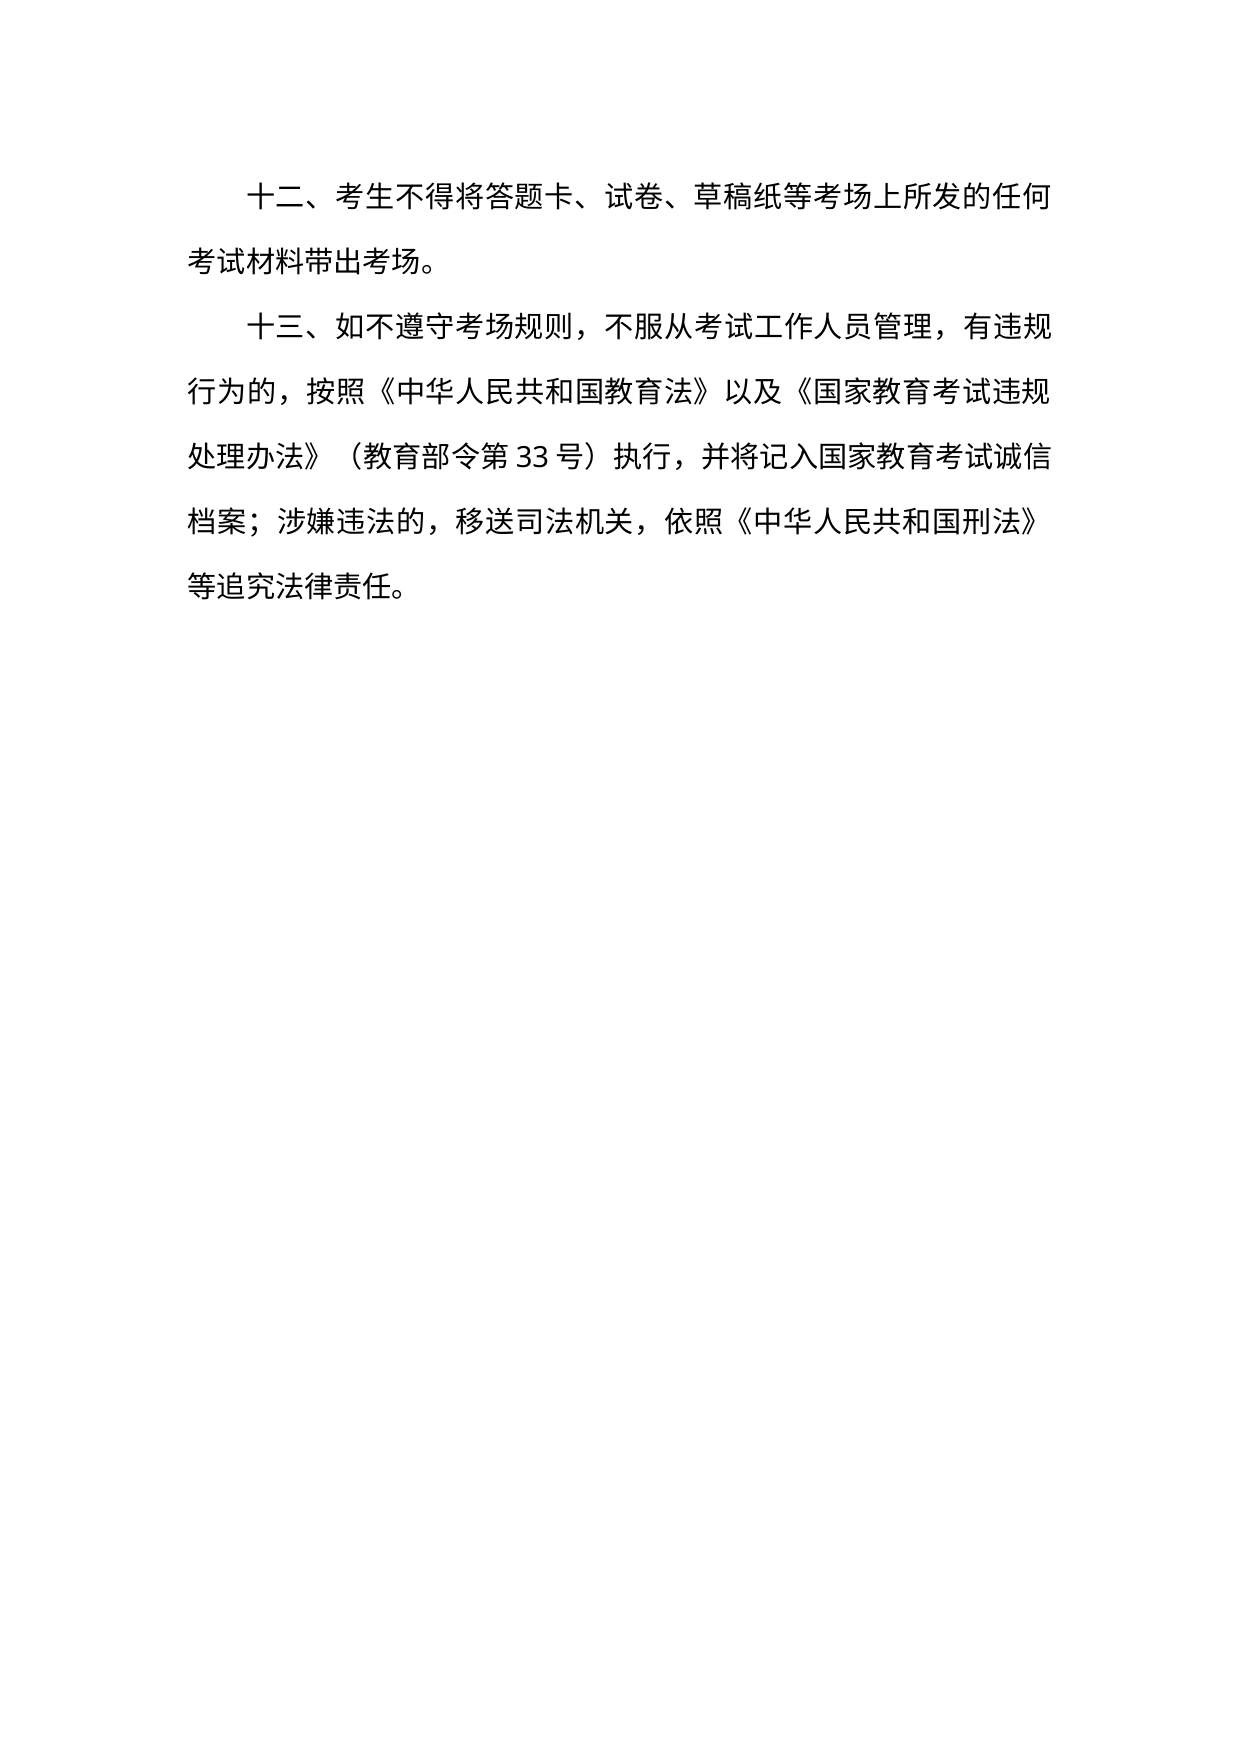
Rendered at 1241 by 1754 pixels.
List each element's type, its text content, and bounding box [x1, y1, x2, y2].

text 十三、如不遵守考场规则，不服从考试工作人员管理，有违规行为的，按照《中华人民共和国教育法》以及《国家教育考试违规处理办法》（教育部令第33号）执行，并将记入国家教育考试诚信档案；涉嫌违法的，移送司法机关，依照《中华人民共和国刑法》等追究法律责任。 [187, 292, 1053, 617]
text 十二、考生不得将答题卡、试卷、草稿纸等考场上所发的任何考试材料带出考场。 [187, 162, 1053, 292]
